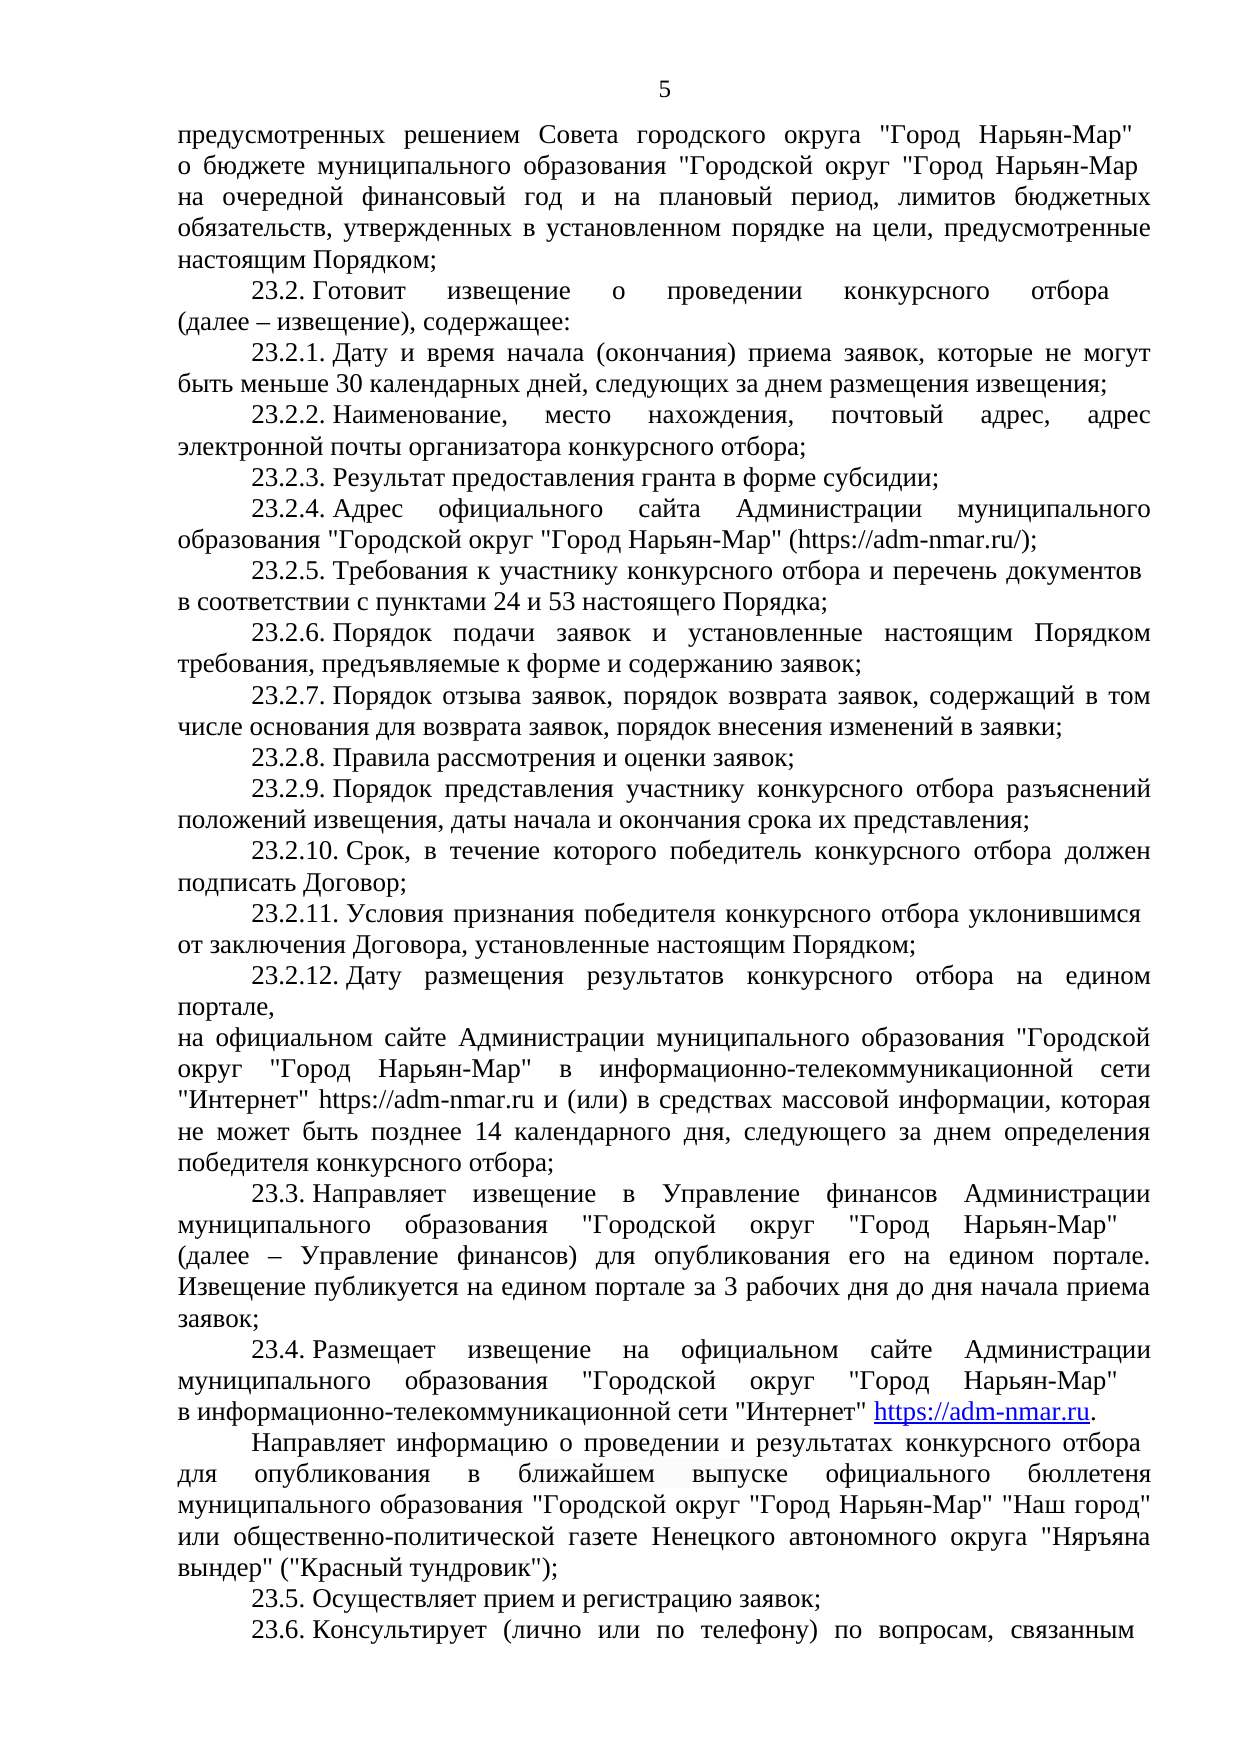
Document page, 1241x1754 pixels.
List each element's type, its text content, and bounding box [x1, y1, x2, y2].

text 23.2.5. Требования к участнику конкурсного отбора и перечень документов в соответствии с пунктами 24 и 53 настоящего Порядка; [177, 554, 1152, 616]
text 23.2.2. Наименование, место нахождения, почтовый адрес, адрес электронной почты организатора конкурсного отбора; [177, 398, 1152, 461]
text 23.4. Размещает извещение на официальном сайте Администрации муниципального образования "Городской округ "Город Нарьян-Мар" в информационно-телекоммуникационной сети "Интернет" https://adm-nmar.ru. [177, 1333, 1152, 1426]
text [177, 1613, 1152, 1644]
text Направляет информацию о проведении и результатах конкурсного отбора для опубликования в ближайшем выпуске официального бюллетеня муниципального образования "Городской округ "Город Нарьян-Мар" "Наш город" или общественно-политической газете Ненецкого автономного округа "Няръяна вындер" ("Красный тундровик"); [177, 1426, 1152, 1582]
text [177, 118, 1152, 274]
text 23.2.7. Порядок отзыва заявок, порядок возврата заявок, содержащий в том числе основания для возврата заявок, порядок внесения изменений в заявки; [177, 679, 1152, 741]
text 23.5. Осуществляет прием и регистрацию заявок; [177, 1582, 1152, 1613]
text 23.2.10. Срок, в течение которого победитель конкурсного отбора должен подписать Договор; [177, 834, 1152, 897]
text 23.2. Готовит извещение о проведении конкурсного отбора (далее – извещение), содержащее: [177, 274, 1152, 336]
text 23.2.11. Условия признания победителя конкурсного отбора уклонившимся от заключения Договора, установленные настоящим Порядком; [177, 897, 1152, 959]
text 23.2.4. Адрес официального сайта Администрации муниципального образования "Городской округ "Город Нарьян-Мар" (https://adm-nmar.ru/); [177, 492, 1152, 554]
text 23.2.8. Правила рассмотрения и оценки заявок; [177, 741, 1152, 772]
text 23.2.6. Порядок подачи заявок и установленные настоящим Порядком требования, предъявляемые к форме и содержанию заявок; [177, 616, 1152, 679]
text 23.2.12. Дату размещения результатов конкурсного отбора на едином портале, на официальном сайте Администрации муниципального образования "Городской округ "Город Нарьян-Мар" в информационно-телекоммуникационной сети "Интернет" https://adm-nmar.ru и (или) в средствах массовой информации, которая не может быть позднее 14 календарного дня, следующего за днем определения победителя конкурсного отбора; [177, 959, 1152, 1177]
text 23.2.9. Порядок представления участнику конкурсного отбора разъяснений положений извещения, даты начала и окончания срока их представления; [177, 772, 1152, 834]
text 23.2.1. Дату и время начала (окончания) приема заявок, которые не могут быть меньше 30 календарных дней, следующих за днем размещения извещения; [177, 336, 1152, 398]
text 23.2.3. Результат предоставления гранта в форме субсидии; [177, 461, 1152, 492]
text 23.3. Направляет извещение в Управление финансов Администрации муниципального образования "Городской округ "Город Нарьян-Мар" (далее – Управление финансов) для опубликования его на едином портале. Извещение публикуется на едином портале за 3 рабочих дня до дня начала приема заявок; [177, 1177, 1152, 1333]
